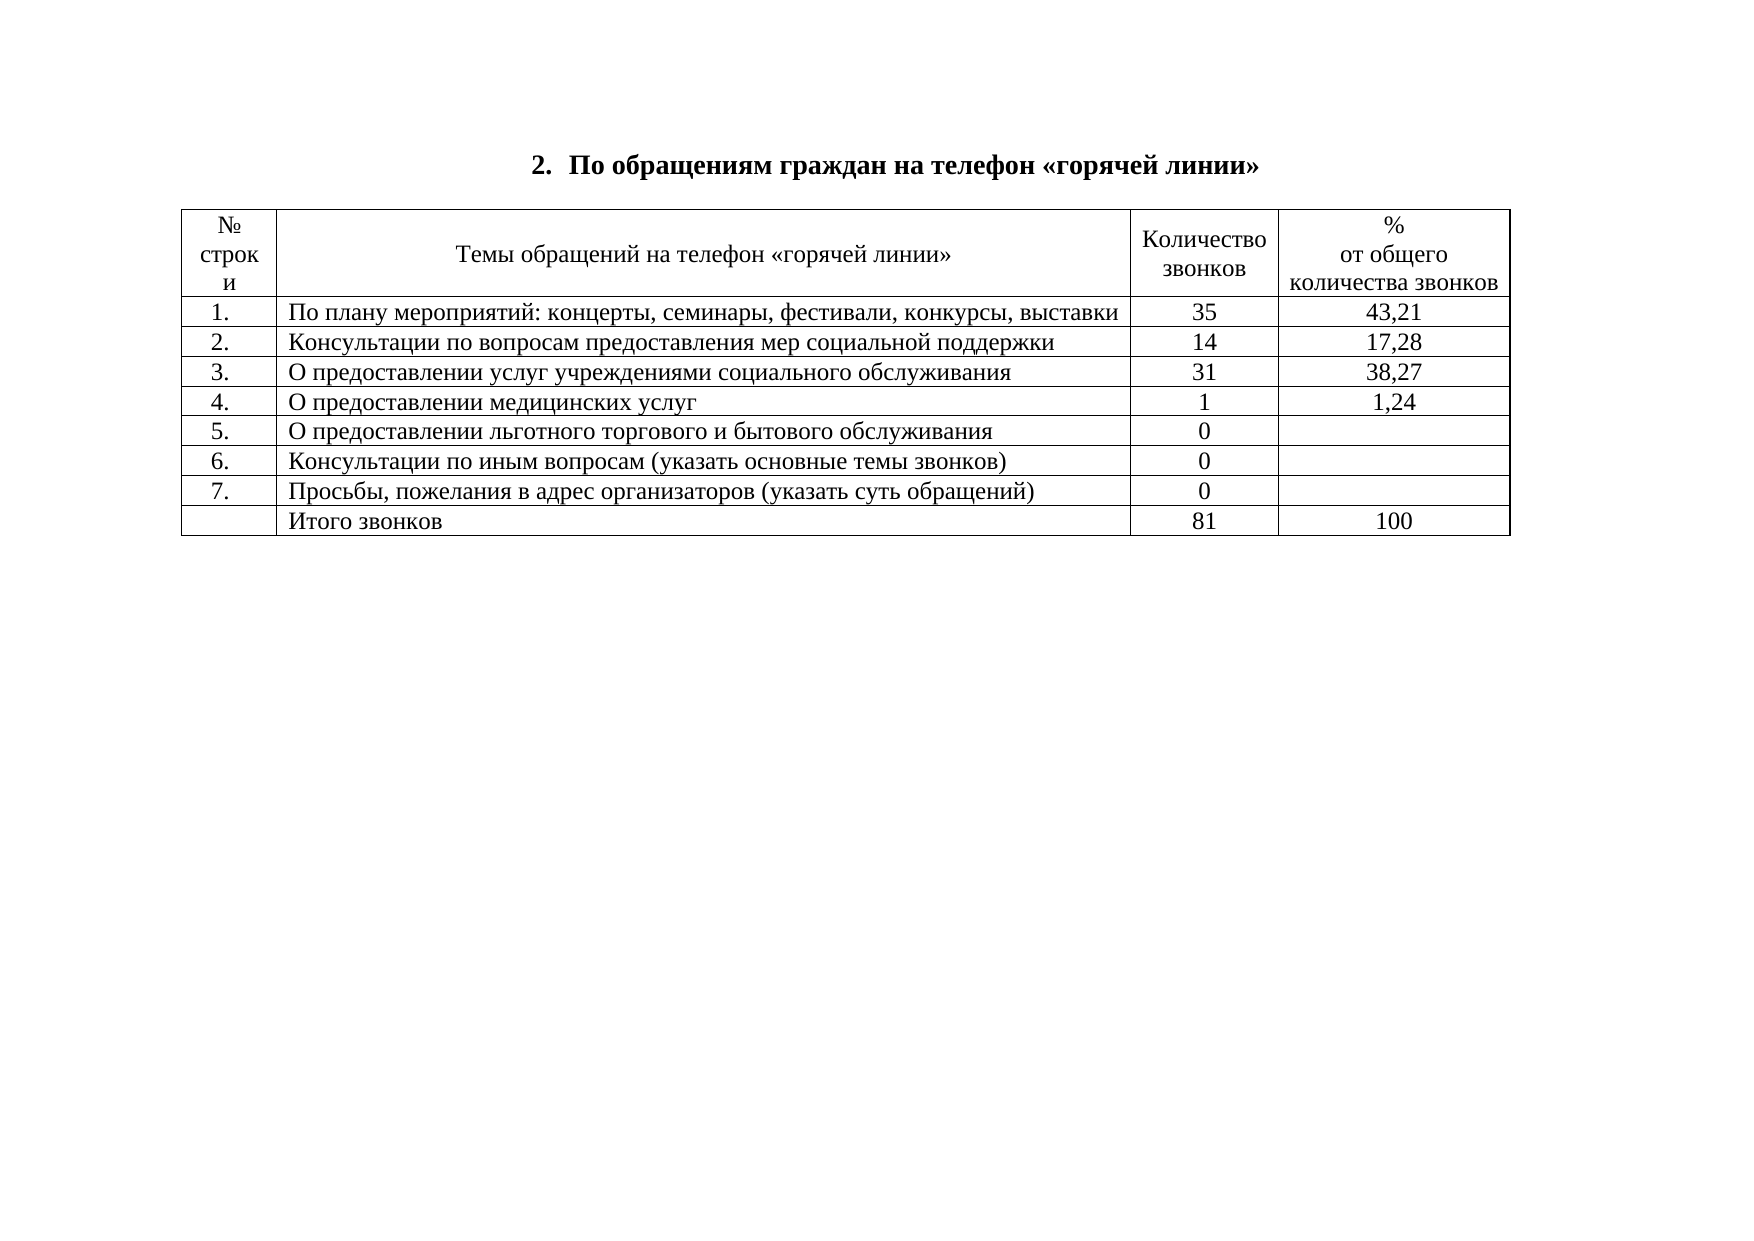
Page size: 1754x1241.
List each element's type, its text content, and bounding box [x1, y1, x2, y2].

table_cell [1279, 446, 1509, 475]
table_cell Просьбы, пожелания в адрес организаторов (указать суть обращений) [277, 476, 1130, 505]
table_cell По плану мероприятий: концерты, семинары, фестивали, конкурсы, выставки [277, 297, 1130, 326]
table_cell Консультации по вопросам предоставления мер социальной поддержки [277, 327, 1130, 356]
table_cell О предоставлении льготного торгового и бытового обслуживания [277, 416, 1130, 445]
table_cell Итого звонков [277, 506, 1130, 534]
table_cell [1279, 416, 1509, 445]
table_cell 0 [1131, 476, 1278, 505]
table_header Количество звонков [1131, 210, 1278, 296]
table_cell 100 [1279, 506, 1509, 534]
table_header Темы обращений на телефон «горячей линии» [277, 210, 1130, 296]
table_cell О предоставлении услуг учреждениями социального обслуживания [277, 357, 1130, 386]
table_header % от общего количества звонков [1279, 210, 1509, 296]
table_cell 0 [1131, 446, 1278, 475]
table_cell 1 [1131, 387, 1278, 415]
table_cell [182, 357, 276, 386]
table_cell [182, 327, 276, 356]
table_cell [1279, 476, 1509, 505]
table_cell 14 [1131, 327, 1278, 356]
table_cell [182, 297, 276, 326]
table_cell О предоставлении медицинских услуг [277, 387, 1130, 415]
table_cell [182, 506, 276, 534]
table_cell 35 [1131, 297, 1278, 326]
table_cell [182, 446, 276, 475]
table_cell 1,24 [1279, 387, 1509, 415]
table_cell 43,21 [1279, 297, 1509, 326]
table_cell Консультации по иным вопросам (указать основные темы звонков) [277, 446, 1130, 475]
table_cell 17,28 [1279, 327, 1509, 356]
table_cell 0 [1131, 416, 1278, 445]
list По обращениям граждан на телефон «горячей линии» [156, 148, 1636, 180]
table_cell 31 [1131, 357, 1278, 386]
table_cell 81 [1131, 506, 1278, 534]
table_header № строки [182, 210, 276, 296]
table_cell [182, 387, 276, 415]
table_cell 38,27 [1279, 357, 1509, 386]
table_cell [182, 476, 276, 505]
table_cell [182, 416, 276, 445]
